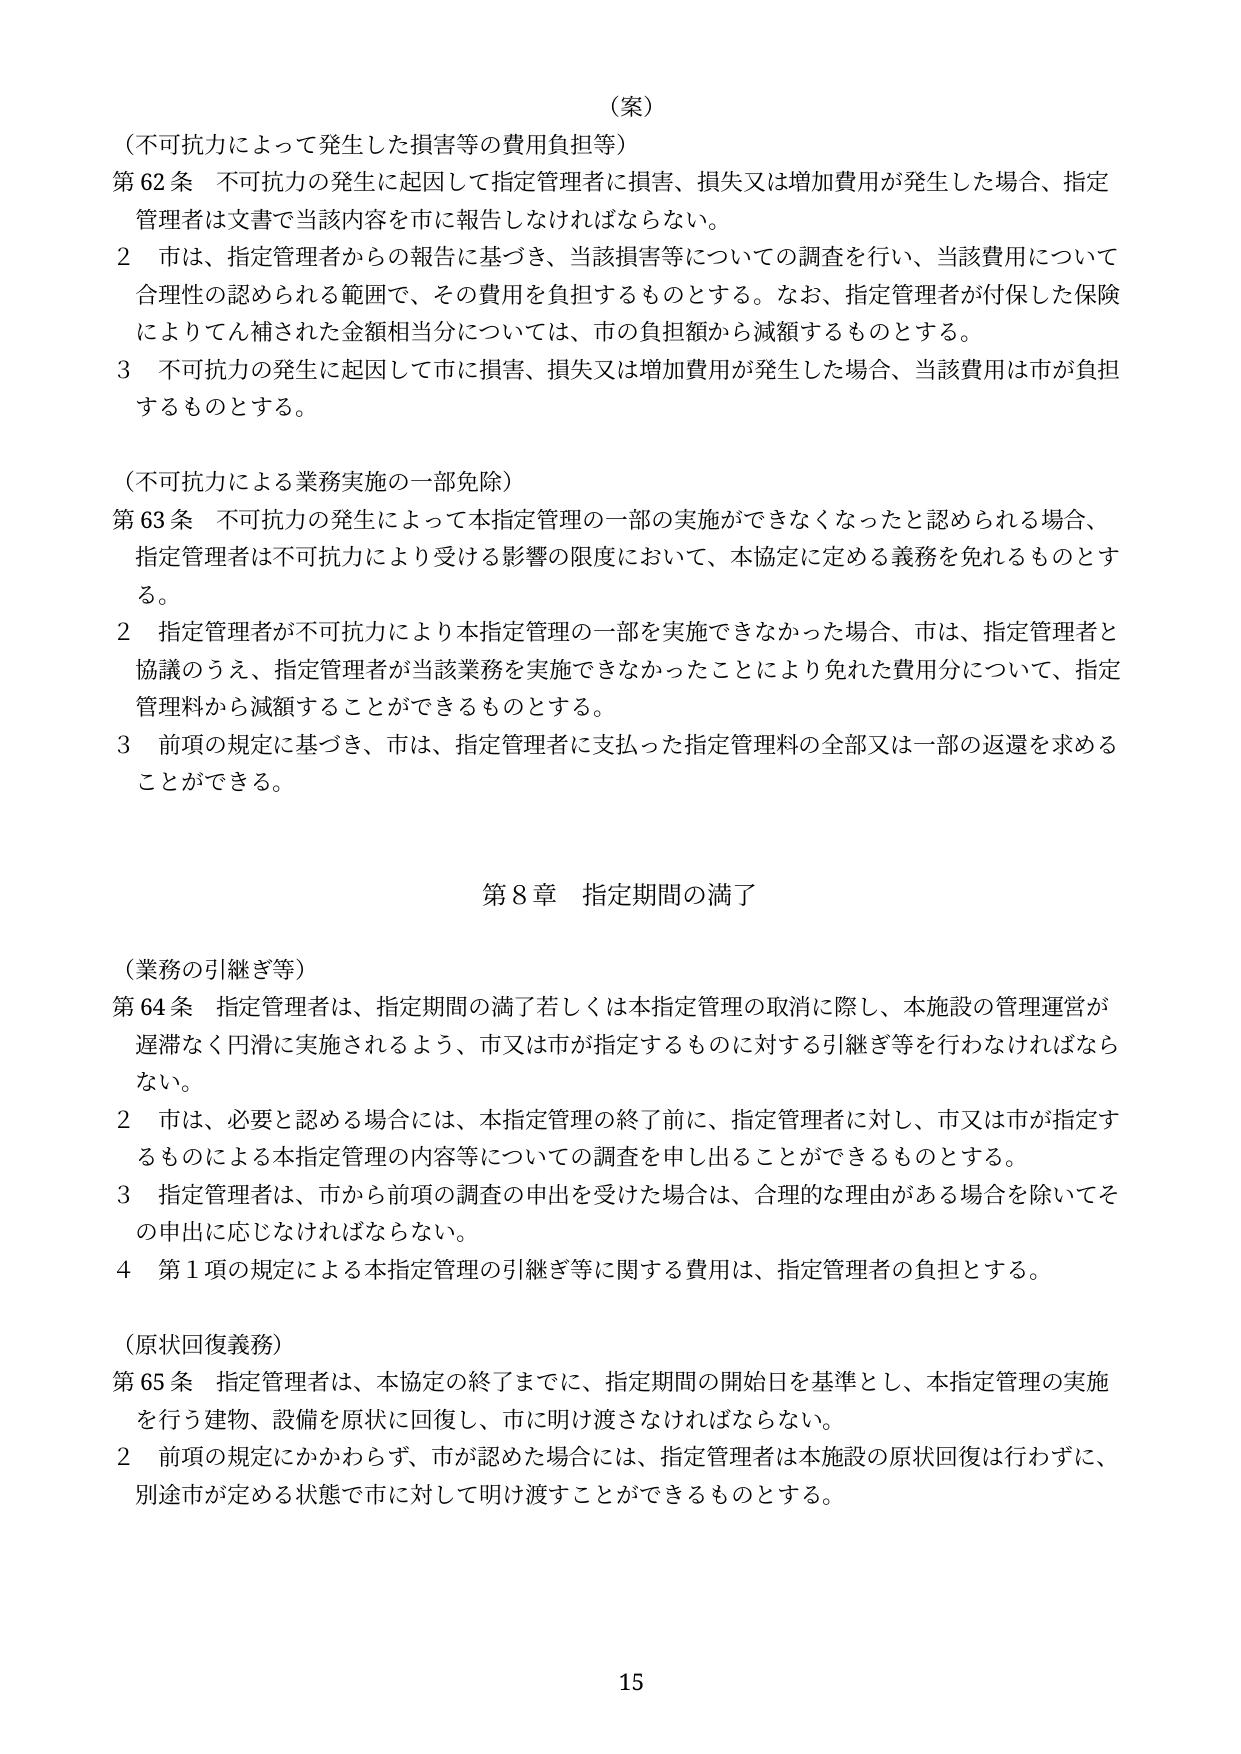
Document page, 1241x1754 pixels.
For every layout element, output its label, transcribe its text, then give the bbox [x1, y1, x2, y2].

subtitle 第８章 指定期間の満了 [112, 875, 1128, 912]
subtitle ３ 前項の規定に基づき、市は、指定管理者に支払った指定管理料の全部又は一部の返還を求めることができる。 [112, 725, 1128, 800]
subtitle （不可抗力による業務実施の一部免除） [112, 462, 1128, 500]
subtitle ３ 不可抗力の発生に起因して市に損害、損失又は増加費用が発生した場合、当該費用は市が負担するものとする。 [112, 350, 1128, 425]
subtitle （不可抗力によって発生した損害等の費用負担等） [112, 125, 1128, 162]
subtitle ４ 第１項の規定による本指定管理の引継ぎ等に関する費用は、指定管理者の負担とする。 [112, 1250, 1128, 1287]
subtitle （業務の引継ぎ等） [112, 950, 1128, 987]
subtitle 第64条 指定管理者は、指定期間の満了若しくは本指定管理の取消に際し、本施設の管理運営が遅滞なく円滑に実施されるよう、市又は市が指定するものに対する引継ぎ等を行わなければならない。 [112, 987, 1128, 1100]
subtitle 第65条 指定管理者は、本協定の終了までに、指定期間の開始日を基準とし、本指定管理の実施を行う建物、設備を原状に回復し、市に明け渡さなければならない。 [112, 1362, 1128, 1437]
subtitle ２ 指定管理者が不可抗力により本指定管理の一部を実施できなかった場合、市は、指定管理者と協議のうえ、指定管理者が当該業務を実施できなかったことにより免れた費用分について、指定管理料から減額することができるものとする。 [112, 612, 1128, 725]
subtitle （原状回復義務） [112, 1325, 1128, 1362]
subtitle 第63条 不可抗力の発生によって本指定管理の一部の実施ができなくなったと認められる場合、指定管理者は不可抗力により受ける影響の限度において、本協定に定める義務を免れるものとする。 [112, 500, 1128, 612]
subtitle 第62条 不可抗力の発生に起因して指定管理者に損害、損失又は増加費用が発生した場合、指定管理者は文書で当該内容を市に報告しなければならない。 [112, 162, 1128, 237]
subtitle ２ 前項の規定にかかわらず、市が認めた場合には、指定管理者は本施設の原状回復は行わずに、別途市が定める状態で市に対して明け渡すことができるものとする。 [112, 1437, 1128, 1512]
subtitle ３ 指定管理者は、市から前項の調査の申出を受けた場合は、合理的な理由がある場合を除いてその申出に応じなければならない。 [112, 1175, 1128, 1250]
subtitle ２ 市は、指定管理者からの報告に基づき、当該損害等についての調査を行い、当該費用について合理性の認められる範囲で、その費用を負担するものとする。なお、指定管理者が付保した保険によりてん補された金額相当分については、市の負担額から減額するものとする。 [112, 237, 1128, 350]
subtitle ２ 市は、必要と認める場合には、本指定管理の終了前に、指定管理者に対し、市又は市が指定するものによる本指定管理の内容等についての調査を申し出ることができるものとする。 [112, 1100, 1128, 1175]
